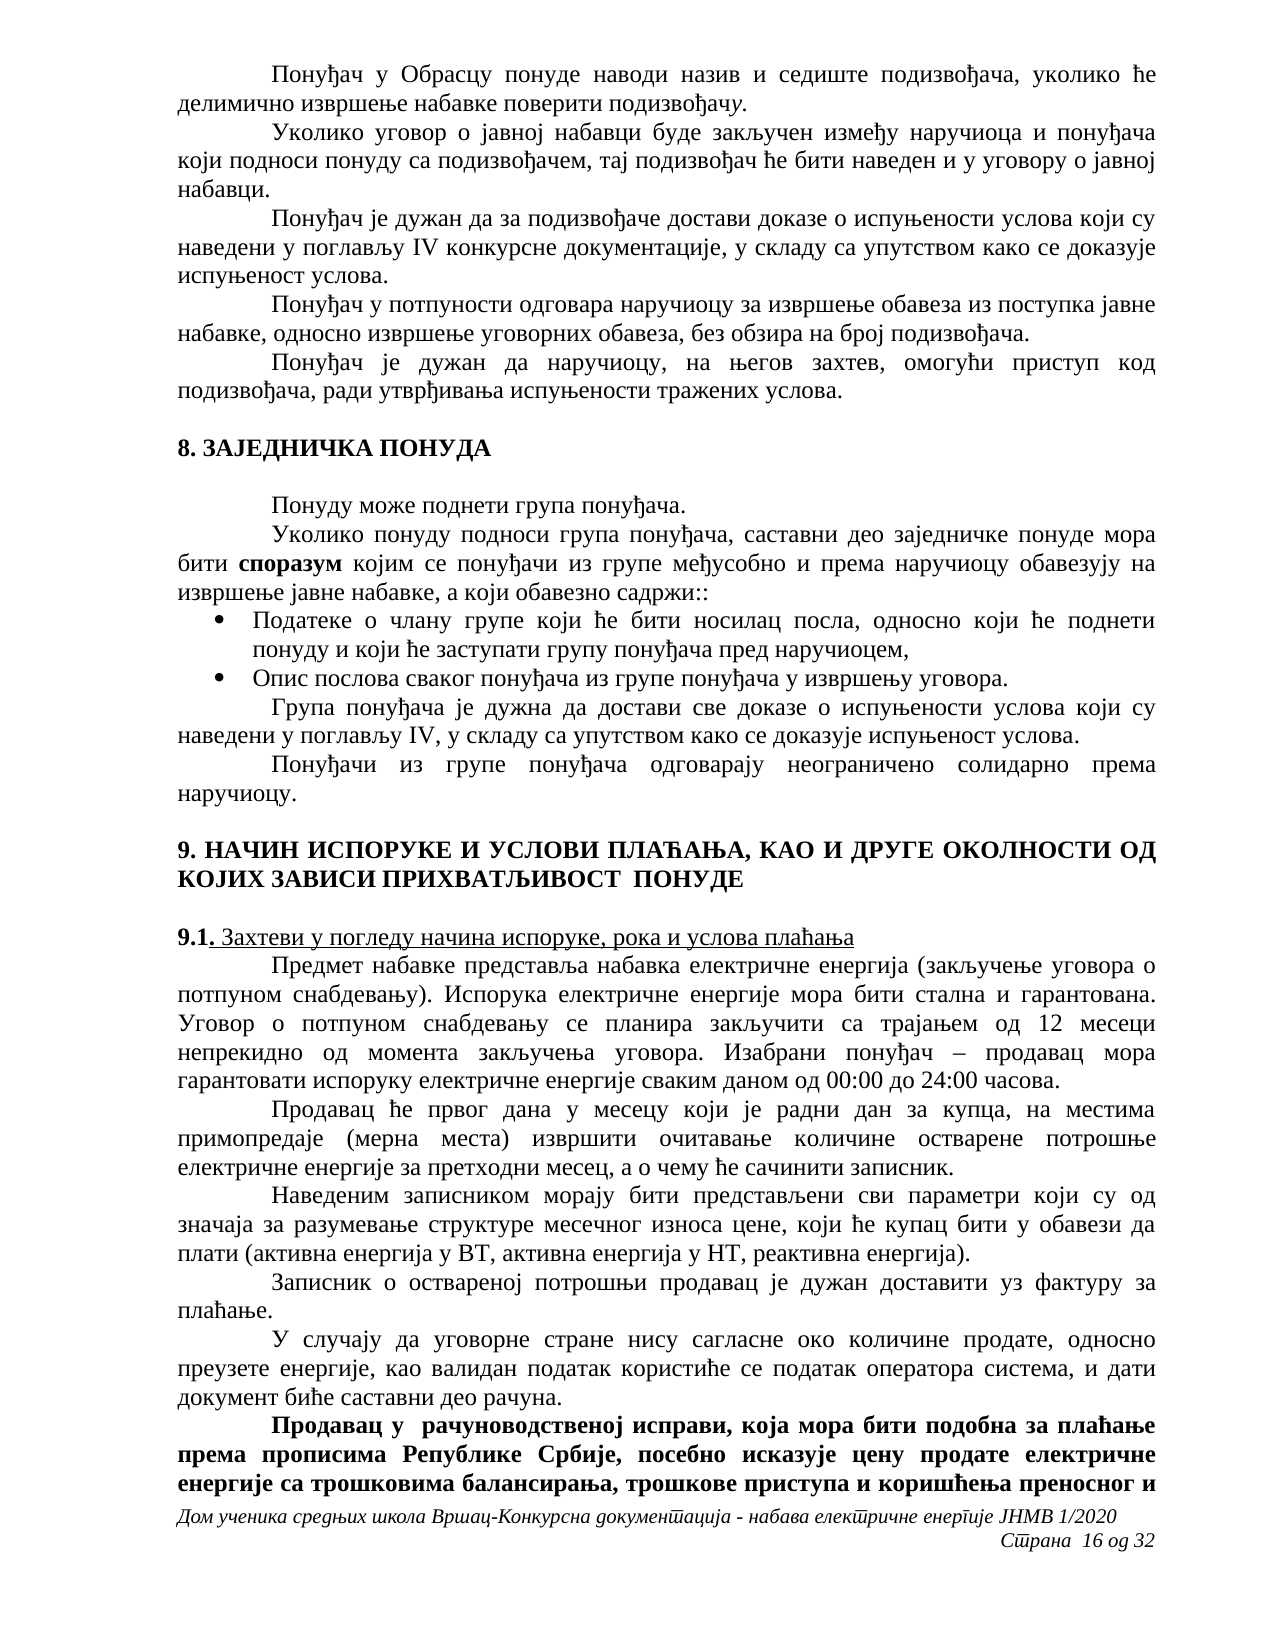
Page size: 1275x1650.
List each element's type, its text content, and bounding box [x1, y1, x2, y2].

text Понуђачи из групе понуђача одговарају неограничено солидарно према наручиоцу. [177, 749, 1157, 807]
text Уколико уговор о јавној набавци буде закључен између наручиоца и понуђача који подноси понуду са подизвођачем, тај подизвођач ће бити наведен и у уговору о јавној набавци. [177, 117, 1157, 203]
text Продавац ће првог дана у месецу који је радни дан за купца, на местима примопредаје (мерна места) извршити очитавање количине остварене потрошње електричне енергије за претходни месец, а о чему ће сачинити записник. [177, 1094, 1157, 1180]
text Понуђач је дужан да наручиоцу, на његов захтев, омогући приступ код подизвођача, ради утврђивања испуњености тражених услова. [177, 347, 1157, 404]
text Предмет набавке представља набавка електричне енергија (закључење уговора о потпуном снабдевању). Испорука електричне енергије мора бити стална и гарантована. Уговор о потпуном снабдевању се планира закључити са трајањем од 12 месеци непрекидно од момента закључења уговора. Изабрани понуђач – продавац мора гарантовати испоруку електричне енергије сваким даном од 00:00 до 24:00 часова. [177, 950, 1157, 1094]
list Опис послова сваког понуђача из групе понуђача у извршењу уговора. [215, 663, 1157, 692]
text Понуду може поднети група понуђача. [177, 490, 1157, 519]
text 9.1. Захтеви у погледу начина испоруке, рока и услова плаћања [177, 922, 1157, 950]
text Записник о оствареној потрошњи продавац је дужан доставити уз фактуру за плаћање. [177, 1267, 1157, 1324]
text Понуђач је дужан да за подизвођаче достави доказе о испуњености услова који су наведени у поглављу IV конкурсне документације, у складу са упутством како се доказује испуњеност услова. [177, 203, 1157, 289]
text 9. НАЧИН ИСПОРУКЕ И УСЛОВИ ПЛАЋАЊА, КАО И ДРУГЕ ОКОЛНОСТИ ОД КОЈИХ ЗАВИСИ ПРИХВАТЉИВОСТ ПОНУДЕ [177, 835, 1157, 893]
list Податеке о члану групе који ће бити носилац посла, односно који ће поднети понуду и који ће заступати групу понуђача пред наручиоцем, [215, 605, 1157, 663]
text 8. ЗАЈЕДНИЧКА ПОНУДА [177, 433, 1157, 462]
text У случају да уговорне стране нису сагласне око количине продате, односно преузете енергије, као валидан податак користиће се податак оператора система, и дати документ биће саставни део рачуна. [177, 1324, 1157, 1410]
text Понуђач у Обрасцу понуде наводи назив и седиште подизвођача, уколико ће делимично извршење набавке поверити подизвођачу. [177, 59, 1157, 117]
text Група понуђача је дужна да достави све доказе о испуњености услова који су наведени у поглављу IV, у складу са упутством како се доказује испуњеност услова. [177, 692, 1157, 749]
text Уколико понуду подноси група понуђача, саставни део заједничке понуде мора бити споразум којим се понуђачи из групе међусобно и према наручиоцу обавезују на извршење јавне набавке, а који обавезно садржи:: [177, 519, 1157, 605]
text Понуђач у потпуности одговара наручиоцу за извршење обавеза из поступка јавне набавке, односно извршење уговорних обавеза, без обзира на број подизвођача. [177, 289, 1157, 347]
text Наведеним записником морају бити представљени сви параметри који су од значаја за разумевање структуре месечног износа цене, који ће купац бити у обавези да плати (активна енергија у ВТ, активна енергија у НТ, реактивна енергија). [177, 1180, 1157, 1267]
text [177, 1410, 1157, 1497]
